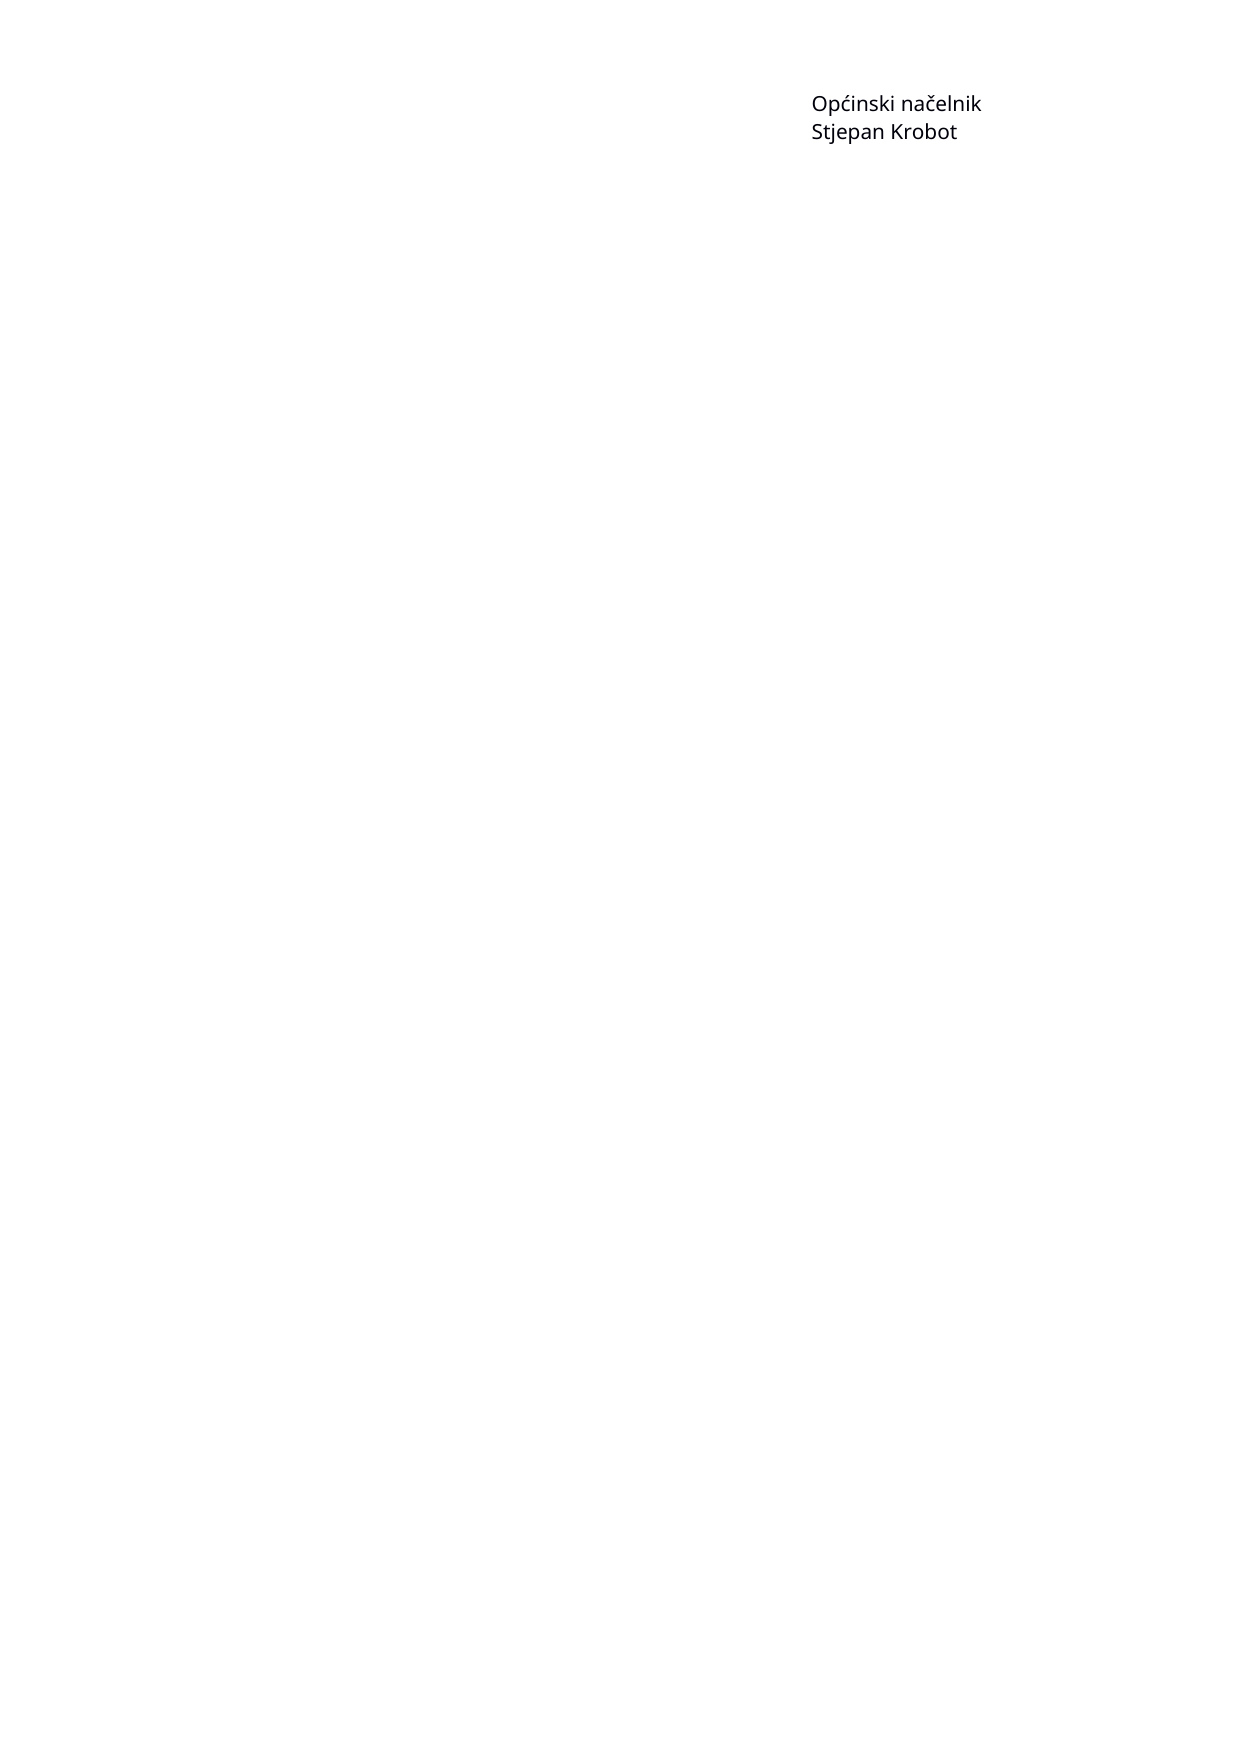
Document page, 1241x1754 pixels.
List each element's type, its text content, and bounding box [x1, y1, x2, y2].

text Stjepan Krobot [148, 117, 1093, 146]
text Općinski načelnik [148, 89, 1093, 117]
